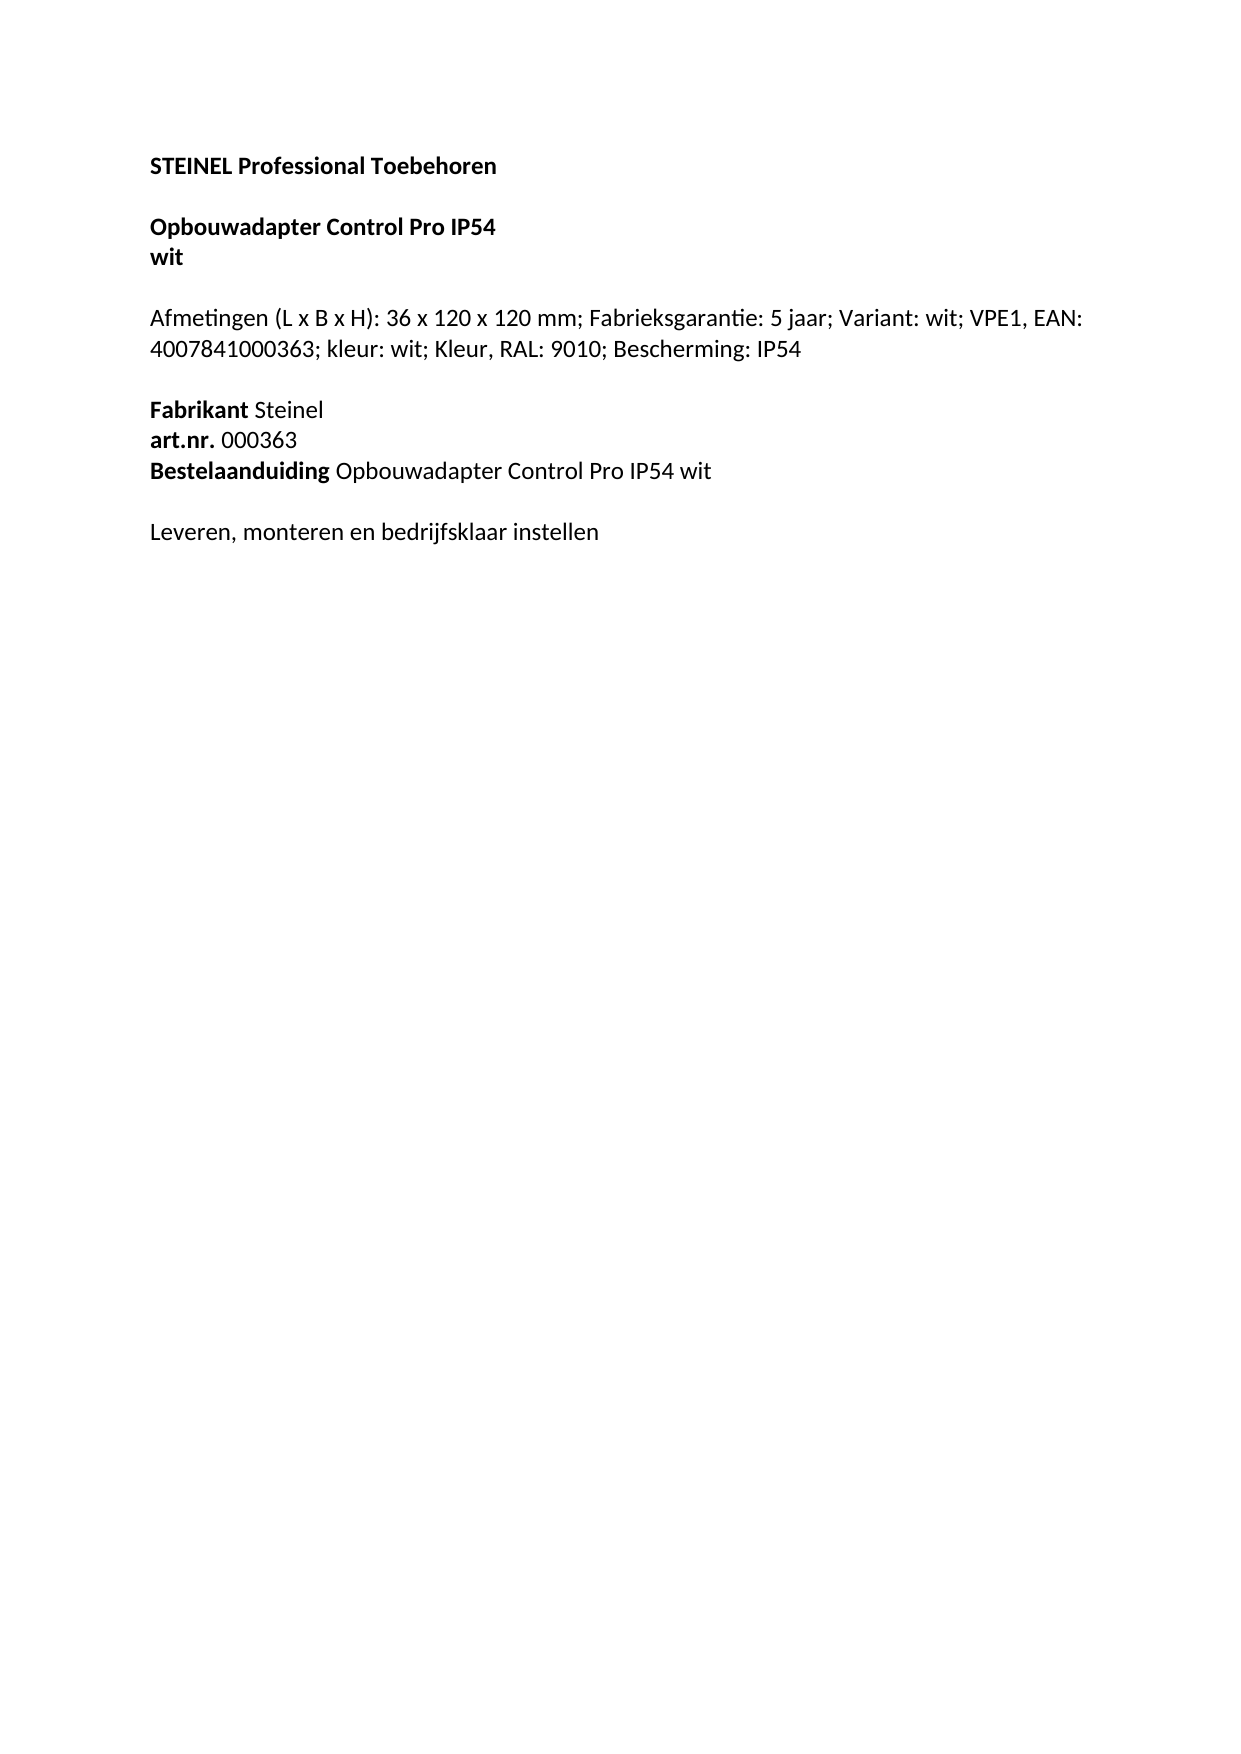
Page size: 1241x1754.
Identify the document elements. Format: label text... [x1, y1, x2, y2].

text Bestelaanduiding Opbouwadapter Control Pro IP54 wit [150, 455, 1090, 486]
text Leveren, monteren en bedrijfsklaar instellen [150, 516, 1090, 547]
text wit [150, 242, 1090, 272]
text STEINEL Professional Toebehoren [150, 150, 1090, 181]
text Afmetingen (L x B x H): 36 x 120 x 120 mm; Fabrieksgarantie: 5 jaar; Variant: wit; VPE1, EAN: 4007841000363; kleur: wit; Kleur, RAL: 9010; Bescherming: IP54 [150, 303, 1090, 364]
text Opbouwadapter Control Pro IP54 [150, 211, 1090, 242]
text art.nr. 000363 [150, 425, 1090, 455]
text Fabrikant Steinel [150, 394, 1090, 425]
